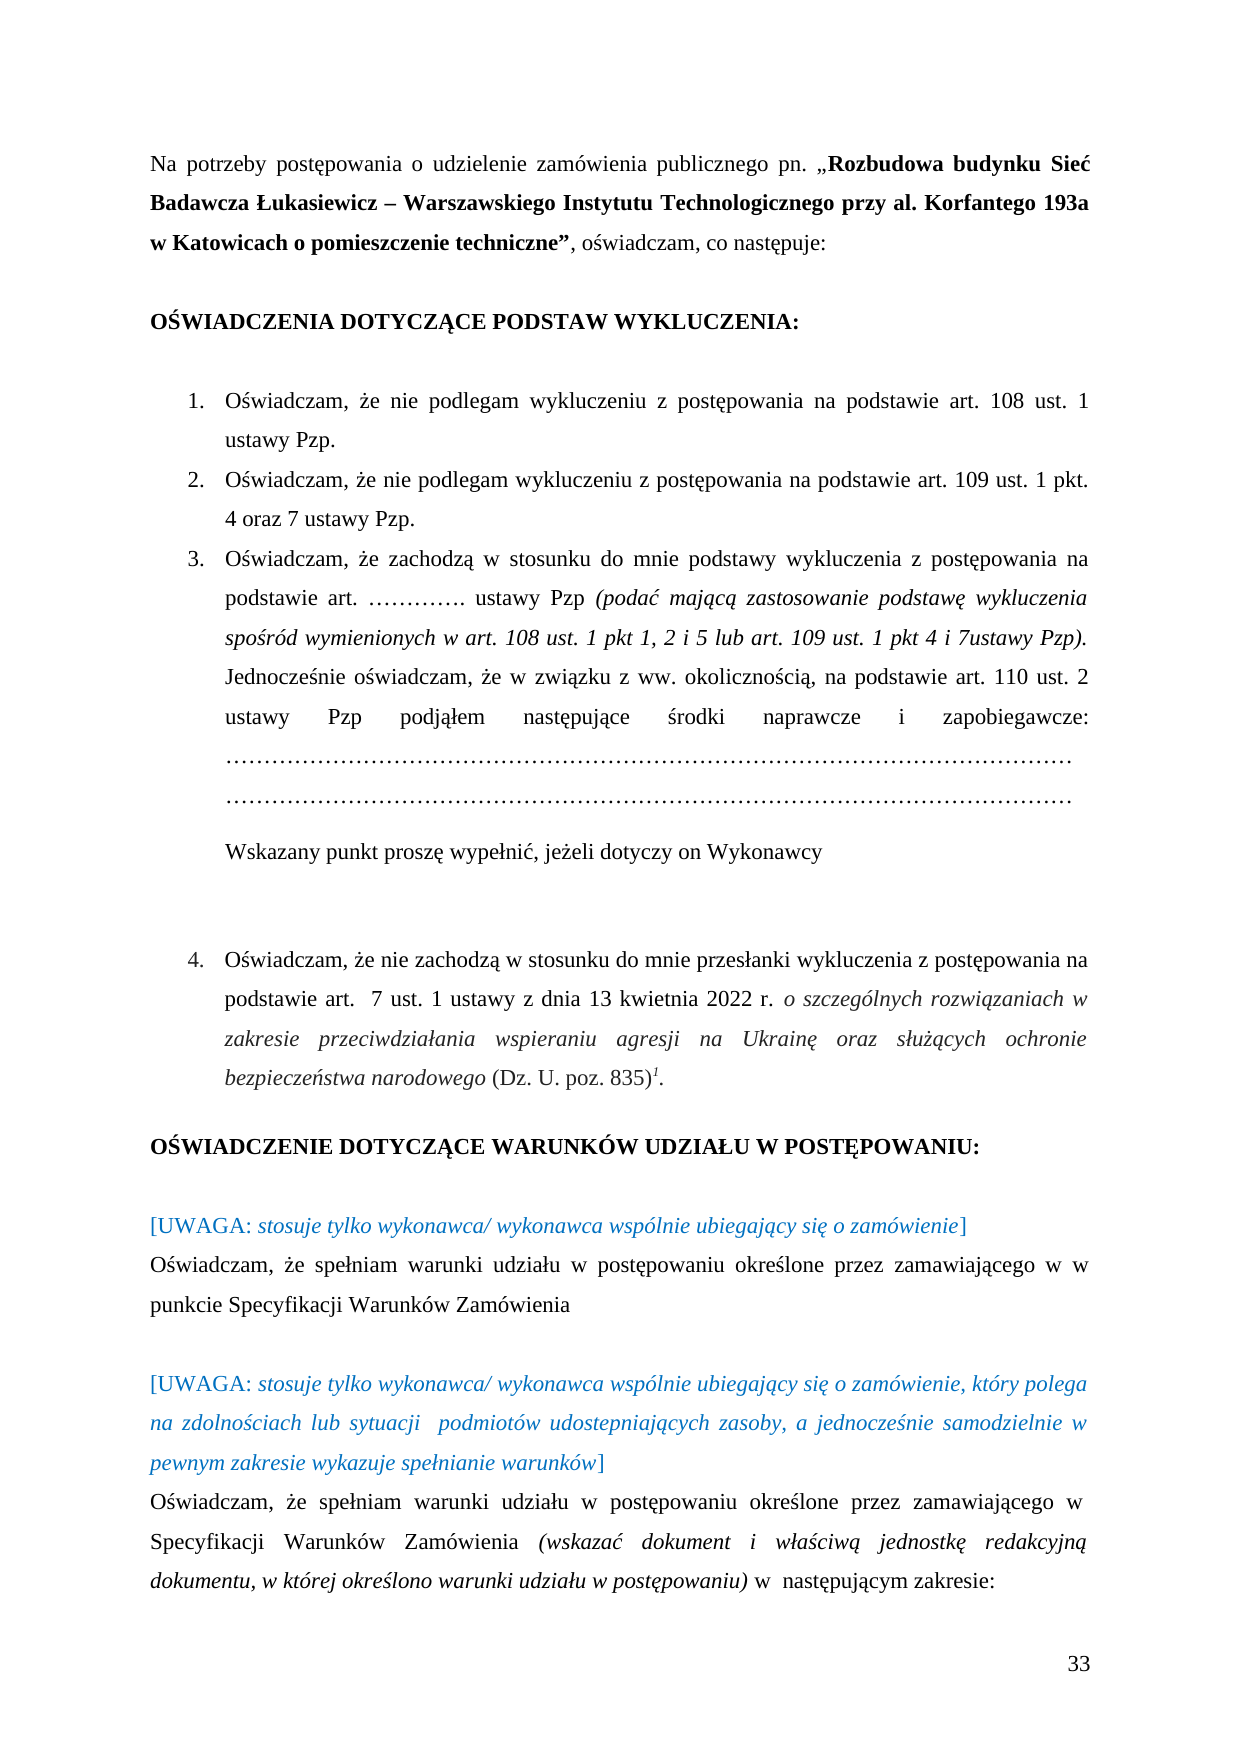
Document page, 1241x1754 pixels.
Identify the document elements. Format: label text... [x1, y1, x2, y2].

text OŚWIADCZENIA DOTYCZĄCE PODSTAW WYKLUCZENIA: [150, 308, 1090, 334]
text [UWAGA: stosuje tylko wykonawca/ wykonawca wspólnie ubiegający się o zamówienie] [150, 1212, 1090, 1238]
list Oświadczam, że zachodzą w stosunku do mnie podstawy wykluczenia z postępowania na podstawie art. …………. ustawy Pzp (podać mającą zastosowanie podstawę wykluczenia spośród wymienionych w art. 108 ust. 1 pkt 1, 2 i 5 lub art. 109 ust. 1 pkt 4 i 7ustawy Pzp). Jednocześnie oświadczam, że w związku z ww. okolicznością, na podstawie art. 110 ust. 2 ustawy Pzp podjąłem następujące środki naprawcze i zapobiegawcze: …………………………………………………………………………………………………………………………………………………………………………………………………… [187, 545, 1090, 808]
text [UWAGA: stosuje tylko wykonawca/ wykonawca wspólnie ubiegający się o zamówienie, który polega na zdolnościach lub sytuacji podmiotów udostepniających zasoby, a jednocześnie samodzielnie w pewnym zakresie wykazuje spełnianie warunków] [150, 1370, 1090, 1475]
text Oświadczam, że spełniam warunki udziału w postępowaniu określone przez zamawiającego w w punkcie Specyfikacji Warunków Zamówienia [150, 1251, 1090, 1317]
list Oświadczam, że nie zachodzą w stosunku do mnie przesłanki wykluczenia z postępowania na podstawie art. 7 ust. 1 ustawy z dnia 13 kwietnia 2022 r. o szczególnych rozwiązaniach w zakresie przeciwdziałania wspieraniu agresji na Ukrainę oraz służących ochronie bezpieczeństwa narodowego (Dz. U. poz. 835)1. [187, 946, 1090, 1091]
text Na potrzeby postępowania o udzielenie zamówienia publicznego pn. „Rozbudowa budynku Sieć Badawcza Łukasiewicz – Warszawskiego Instytutu Technologicznego przy al. Korfantego 193a w Katowicach o pomieszczenie techniczne”, oświadczam, co następuje: [150, 150, 1090, 255]
list Oświadczam, że nie podlegam wykluczeniu z postępowania na podstawie art. 109 ust. 1 pkt. 4 oraz 7 ustawy Pzp. [187, 466, 1090, 532]
text Wskazany punkt proszę wypełnić, jeżeli dotyczy on Wykonawcy [225, 838, 1090, 864]
text Oświadczam, że spełniam warunki udziału w postępowaniu określone przez zamawiającego w Specyfikacji Warunków Zamówienia (wskazać dokument i właściwą jednostkę redakcyjną dokumentu, w której określono warunki udziału w postępowaniu) w następującym zakresie: [150, 1488, 1090, 1594]
list Oświadczam, że nie podlegam wykluczeniu z postępowania na podstawie art. 108 ust. 1 ustawy Pzp. [187, 387, 1090, 453]
text OŚWIADCZENIE DOTYCZĄCE WARUNKÓW UDZIAŁU W POSTĘPOWANIU: [150, 1133, 1090, 1159]
